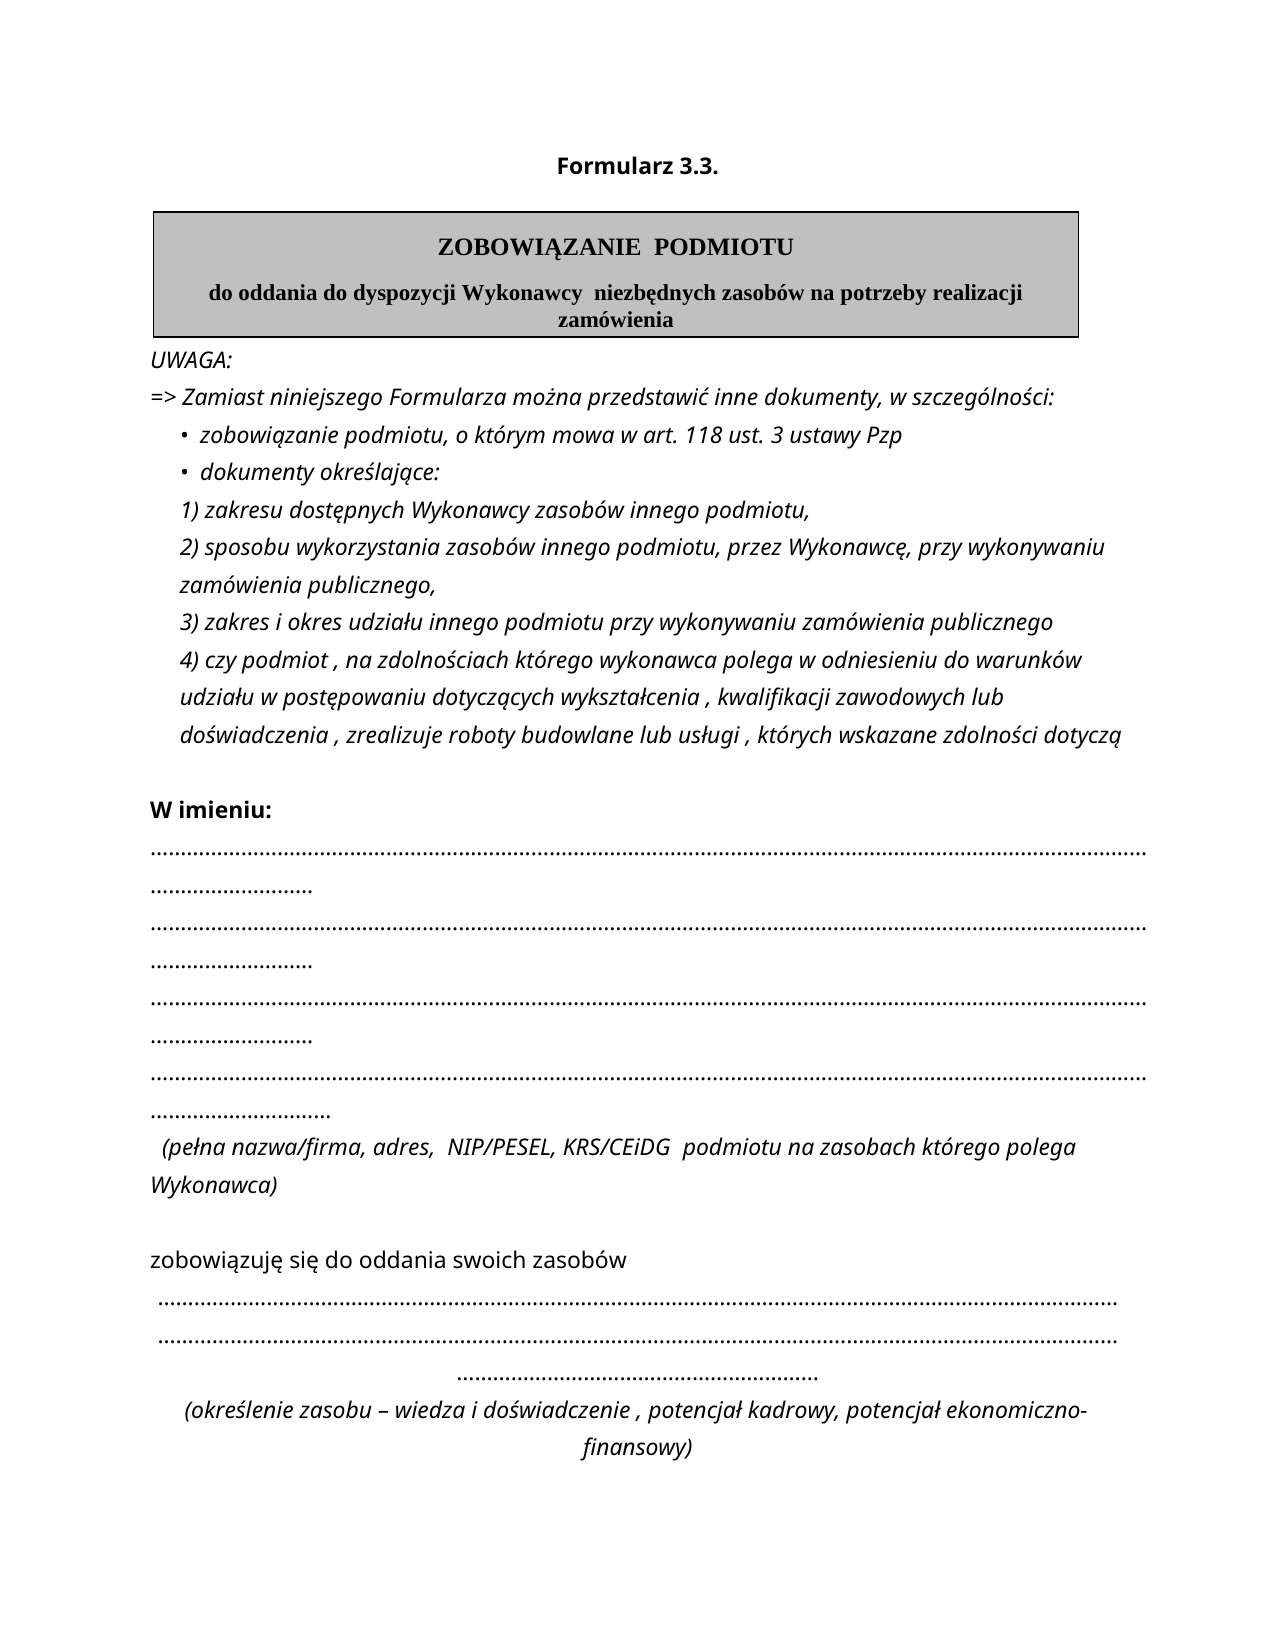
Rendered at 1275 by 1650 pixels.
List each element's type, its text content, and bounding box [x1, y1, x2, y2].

text 1) zakresu dostępnych Wykonawcy zasobów innego podmiotu, [179, 494, 1125, 525]
text 4) czy podmiot , na zdolnościach którego wykonawca polega w odniesieniu do warunków udziału w postępowaniu dotyczących wykształcenia , kwalifikacji zawodowych lub doświadczenia , zrealizuje roboty budowlane lub usługi , których wskazane zdolności dotyczą [179, 644, 1125, 750]
text …………………………………………………………………………………………………………………………………………………………………………… [150, 1056, 1155, 1125]
text ……………………………………………………………………………………………………………………………………………………………………………………………………………………………………………………………………………………………………………………………………………… [150, 1281, 1125, 1387]
text (pełna nazwa/firma, adres, NIP/PESEL, KRS/CEiDG podmiotu na zasobach którego polega Wykonawca) [150, 1131, 1125, 1200]
text 2) sposobu wykorzystania zasobów innego podmiotu, przez Wykonawcę, przy wykonywaniu zamówienia publicznego, [179, 531, 1162, 600]
text 3) zakres i okres udziału innego podmiotu przy wykonywaniu zamówienia publicznego [179, 606, 1125, 637]
text Formularz 3.3. [150, 150, 1125, 181]
text UWAGA: [150, 187, 1125, 375]
text ………………………………………………………………………………………………………………………………………………………………………… [150, 981, 1155, 1050]
text => Zamiast niniejszego Formularza można przedstawić inne dokumenty, w szczególności: [150, 381, 1125, 412]
text • dokumenty określające: [179, 456, 1125, 487]
text zobowiązuję się do oddania swoich zasobów [150, 1244, 1125, 1275]
text (określenie zasobu – wiedza i doświadczenie , potencjał kadrowy, potencjał ekonomiczno-finansowy) [150, 1394, 1125, 1462]
text ………………………………………………………………………………………………………………………………………………………………………… [150, 906, 1155, 975]
text • zobowiązanie podmiotu, o którym mowa w art. 118 ust. 3 ustawy Pzp [179, 419, 1125, 450]
text W imieniu: ………………………………………………………………………………………………………………………………………………………………………… [150, 794, 1155, 900]
